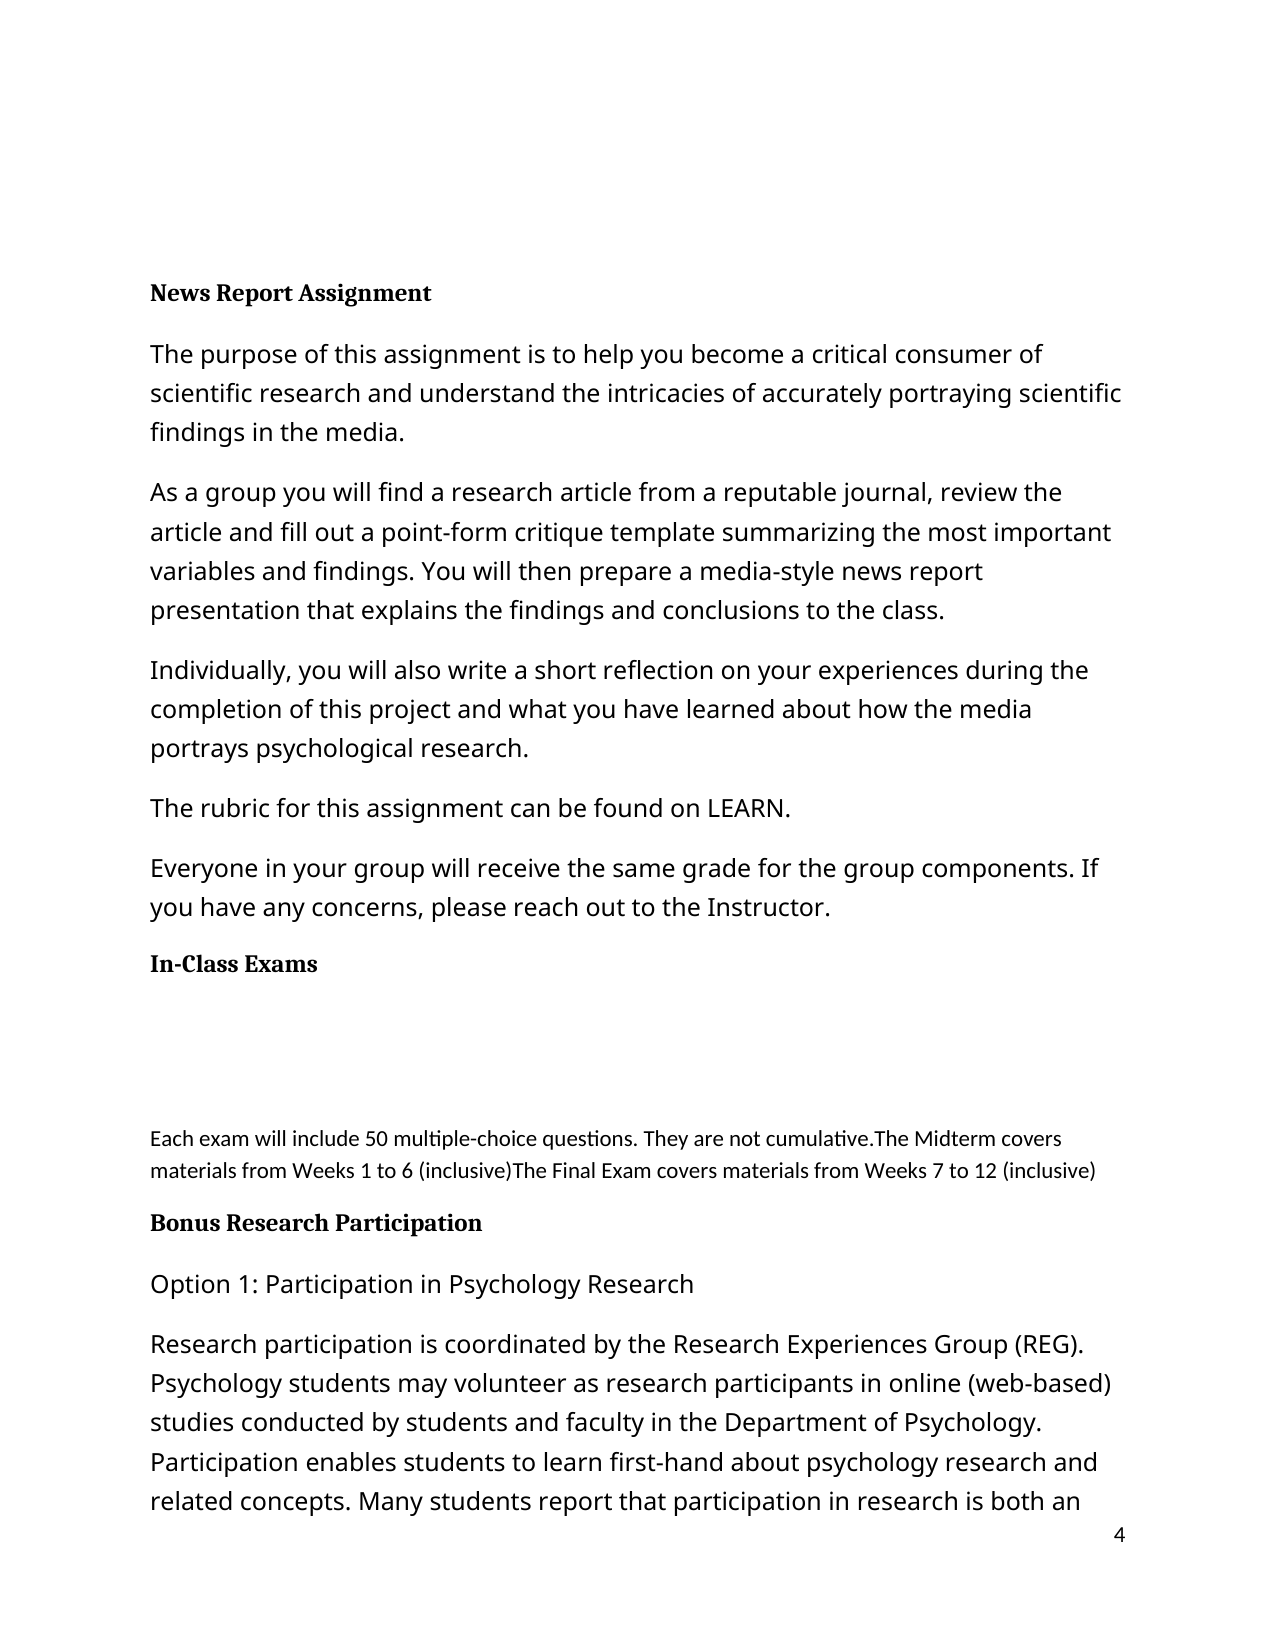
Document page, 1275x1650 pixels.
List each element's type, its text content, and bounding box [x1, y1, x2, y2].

text Everyone in your group will receive the same grade for the group components. If you have any concerns, please reach out to the Instructor. [150, 851, 1125, 924]
text The rubric for this assignment can be found on LEARN. [150, 791, 1125, 825]
text As a group you will find a research article from a reputable journal, review the article and fill out a point-form critique template summarizing the most important variables and findings. You will then prepare a media-style news report presentation that explains the findings and conclusions to the class. [150, 475, 1125, 627]
text The purpose of this assignment is to help you become a critical consumer of scientific research and understand the intricacies of accurately portraying scientific findings in the media. [150, 337, 1125, 449]
text Option 1: Participation in Psychology Research [150, 1267, 1125, 1301]
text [150, 1327, 1125, 1517]
text Individually, you will also write a short reflection on your experiences during the completion of this project and what you have learned about how the media portrays psychological research. [150, 653, 1125, 765]
